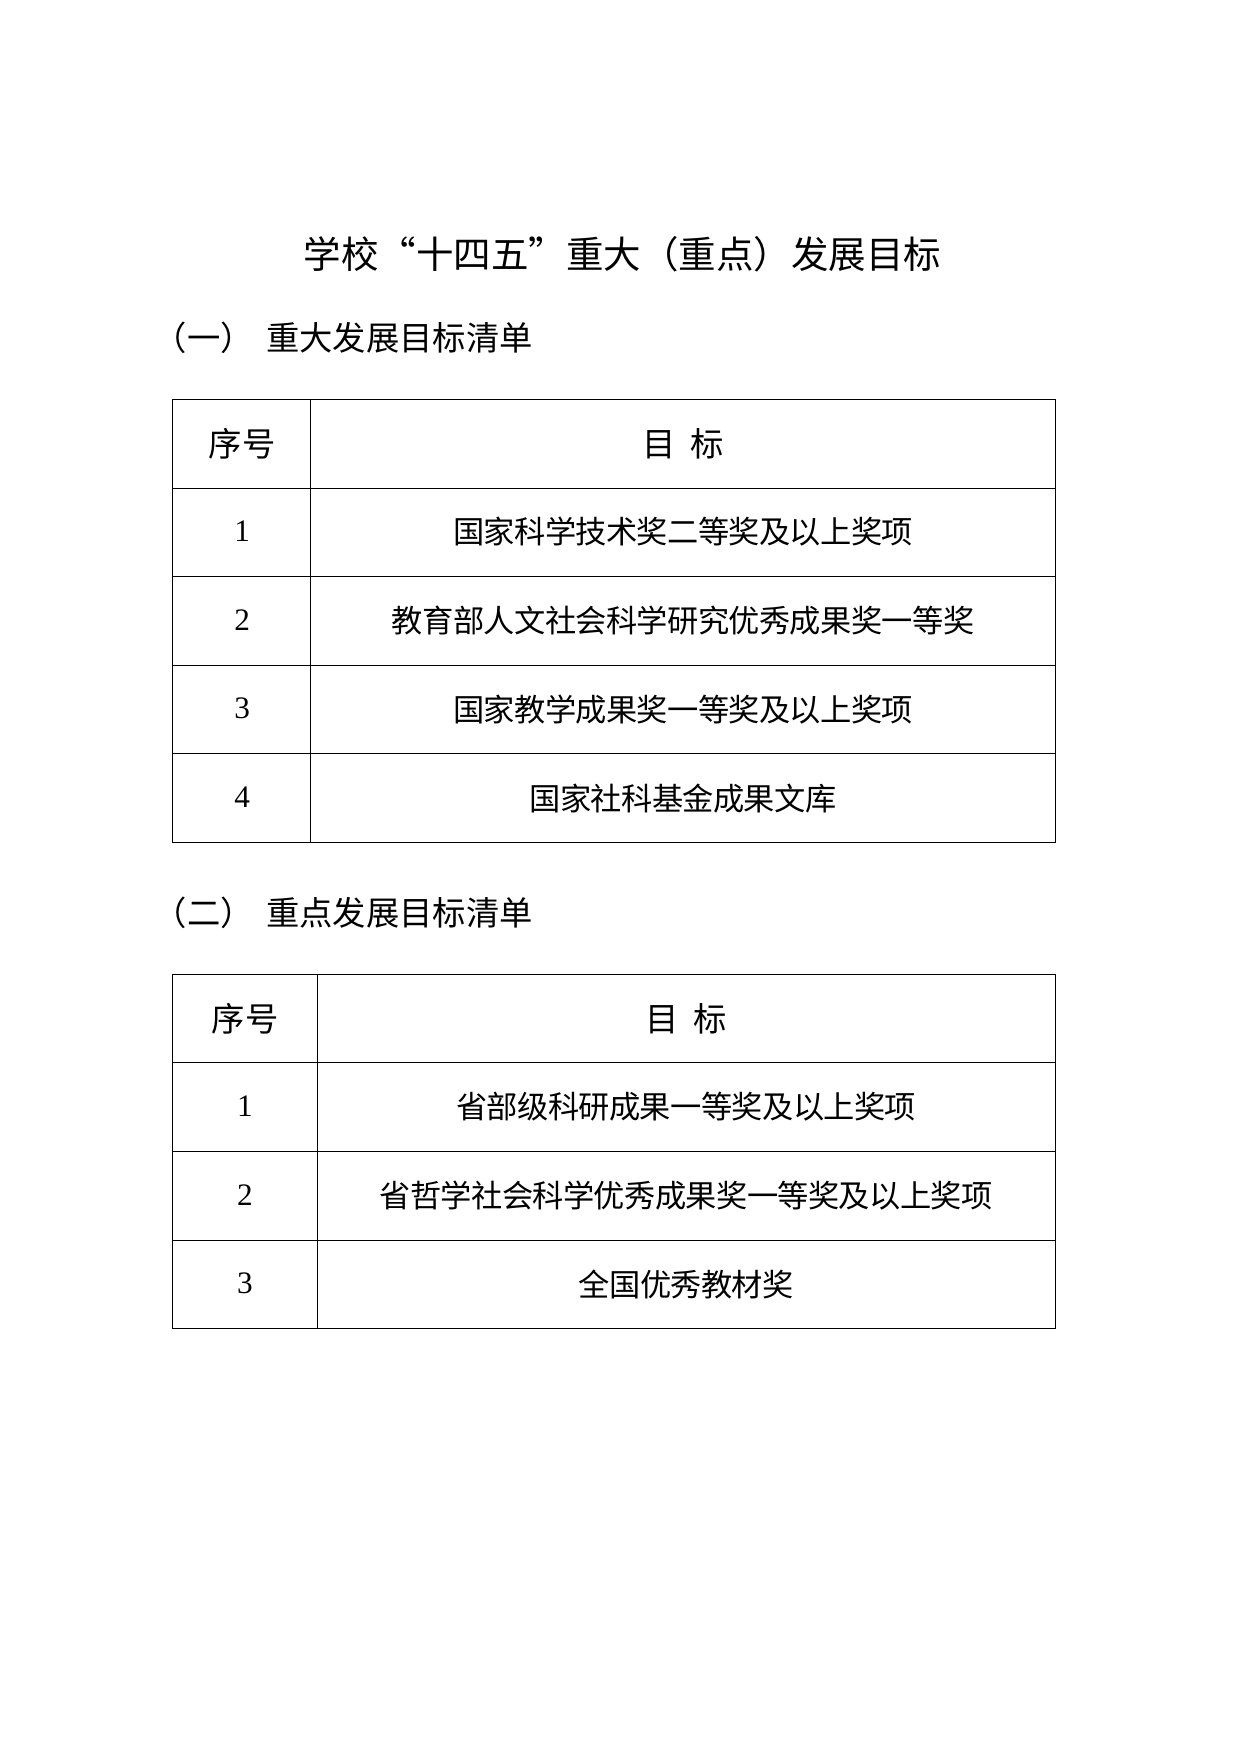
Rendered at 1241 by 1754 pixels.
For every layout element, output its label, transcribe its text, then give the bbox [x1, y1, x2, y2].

table_cell 省部级科研成果一等奖及以上奖项 [318, 1063, 1055, 1151]
table_cell 国家教学成果奖一等奖及以上奖项 [311, 666, 1055, 753]
table_cell 教育部人文社会科学研究优秀成果奖一等奖 [311, 577, 1055, 665]
list 学校“十四五”重大（重点）发展目标 [153, 225, 1075, 280]
table_cell 全国优秀教材奖 [318, 1241, 1055, 1328]
list 重点发展目标清单 [153, 887, 1075, 935]
table_header 目 标 [318, 975, 1055, 1062]
list 重大发展目标清单 [153, 312, 1075, 360]
table_cell 2 [173, 1152, 317, 1239]
table_header 序号 [173, 400, 310, 487]
table_cell 1 [173, 489, 310, 576]
table_cell 国家社科基金成果文库 [311, 754, 1055, 842]
table_cell 3 [173, 1241, 317, 1328]
table_cell 2 [173, 577, 310, 665]
table_cell 省哲学社会科学优秀成果奖一等奖及以上奖项 [318, 1152, 1055, 1239]
table_cell 1 [173, 1063, 317, 1151]
table_header 目 标 [311, 400, 1055, 487]
table_header 序号 [173, 975, 317, 1062]
table_cell 国家科学技术奖二等奖及以上奖项 [311, 489, 1055, 576]
table_cell 3 [173, 666, 310, 753]
table_cell 4 [173, 754, 310, 842]
